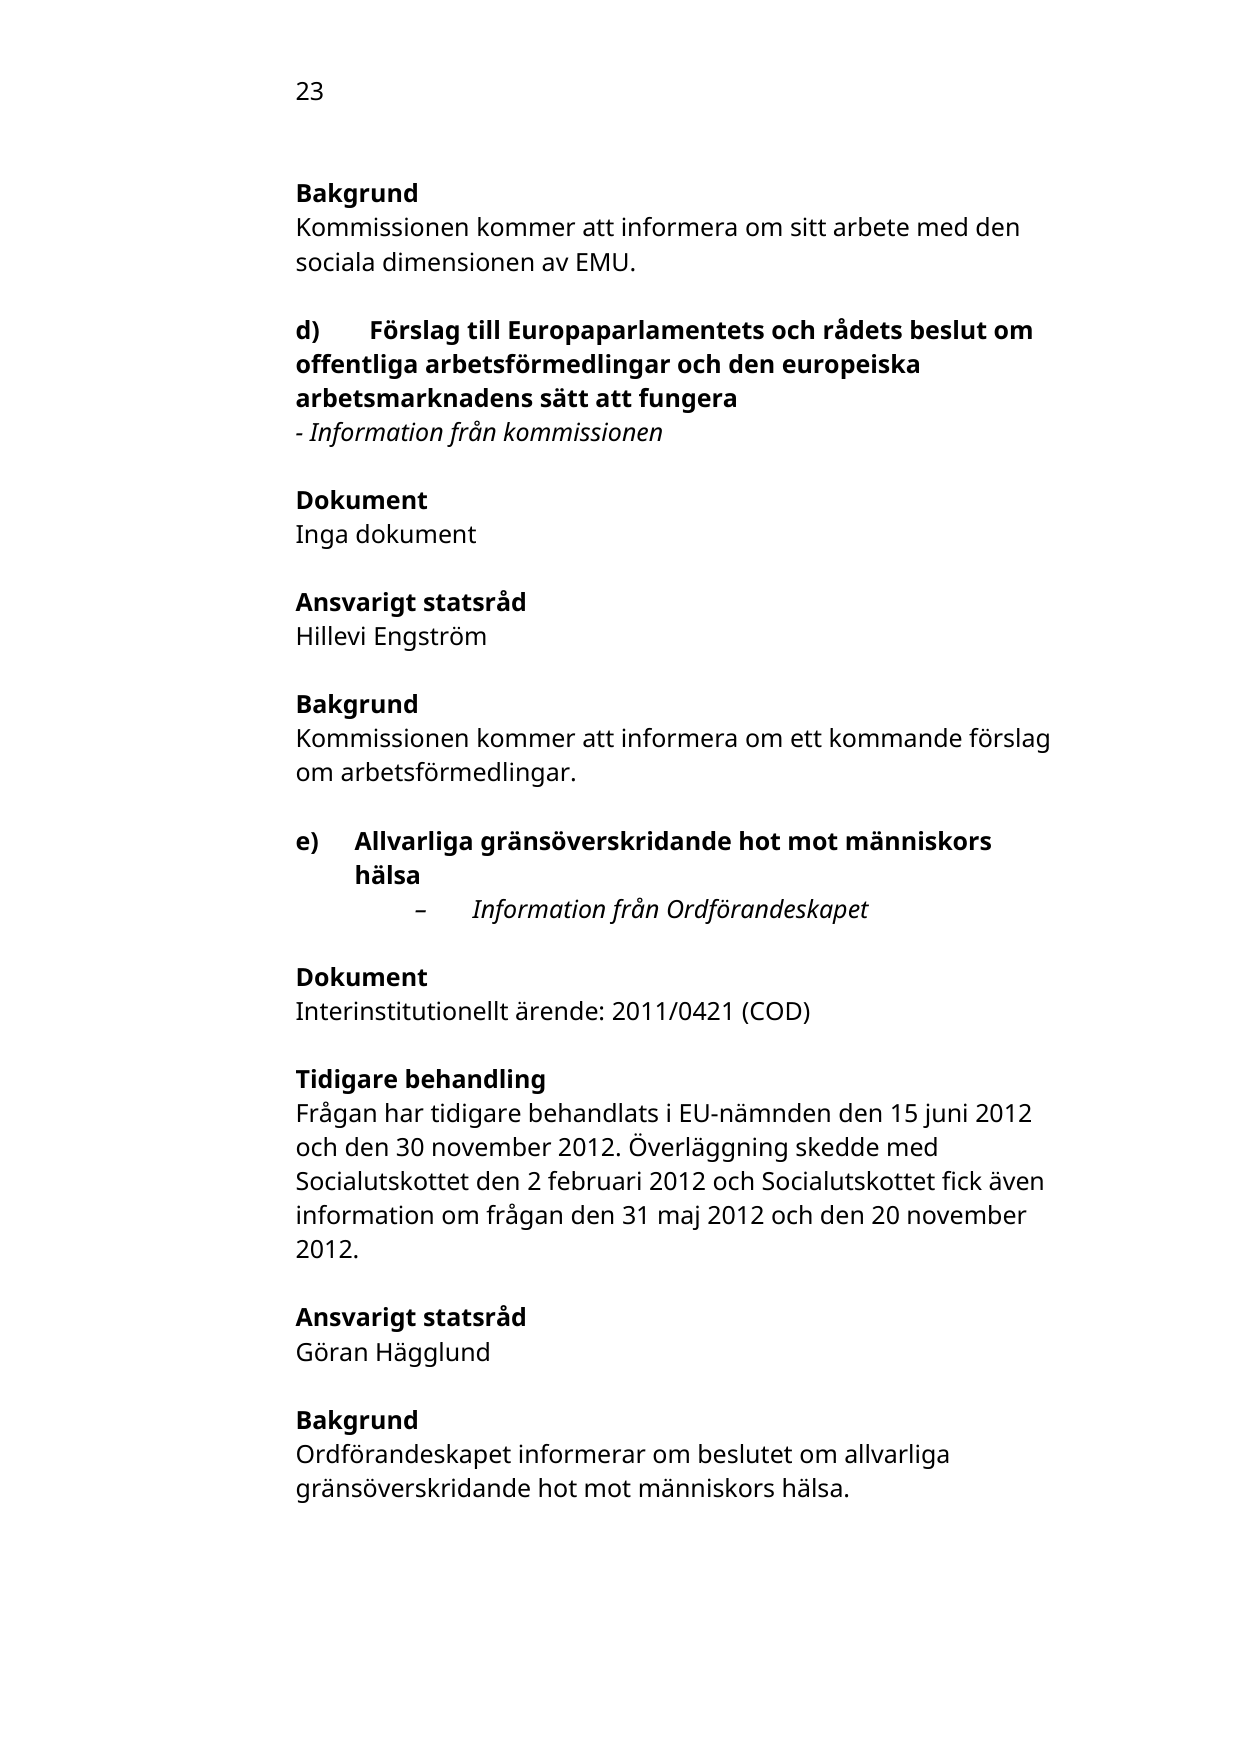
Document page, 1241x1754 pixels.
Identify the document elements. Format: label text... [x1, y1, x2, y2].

text Dokument [295, 959, 1063, 993]
text Dokument [295, 483, 1063, 517]
text Ordförandeskapet informerar om beslutet om allvarliga gränsöverskridande hot mot människors hälsa. [295, 1436, 1063, 1504]
text e) Allvarliga gränsöverskridande hot mot människors hälsa [295, 823, 1063, 891]
text Bakgrund [295, 1402, 1063, 1436]
text - Information från kommissionen [295, 414, 1063, 448]
text Tidigare behandling [295, 1062, 1063, 1096]
text Frågan har tidigare behandlats i EU-nämnden den 15 juni 2012 och den 30 november 2012. Överläggning skedde med Socialutskottet den 2 februari 2012 och Socialutskottet fick även information om frågan den 31 maj 2012 och den 20 november 2012. [295, 1096, 1063, 1266]
text d) Förslag till Europaparlamentets och rådets beslut om offentliga arbetsförmedlingar och den europeiska arbetsmarknadens sätt att fungera [295, 312, 1063, 414]
text Bakgrund [295, 176, 1063, 210]
text Bakgrund [295, 687, 1063, 721]
text – Information från Ordförandeskapet [414, 891, 1063, 925]
text Ansvarigt statsråd [295, 1300, 1063, 1334]
text Kommissionen kommer att informera om sitt arbete med den sociala dimensionen av EMU. [295, 210, 1063, 278]
text Ansvarigt statsråd [295, 585, 1063, 619]
text Göran Hägglund [295, 1334, 1063, 1368]
text Kommissionen kommer att informera om ett kommande förslag om arbetsförmedlingar. [295, 721, 1063, 789]
text Hillevi Engström [295, 619, 1063, 653]
text Inga dokument [295, 517, 1063, 551]
text Interinstitutionellt ärende: 2011/0421 (COD) [295, 993, 1063, 1028]
